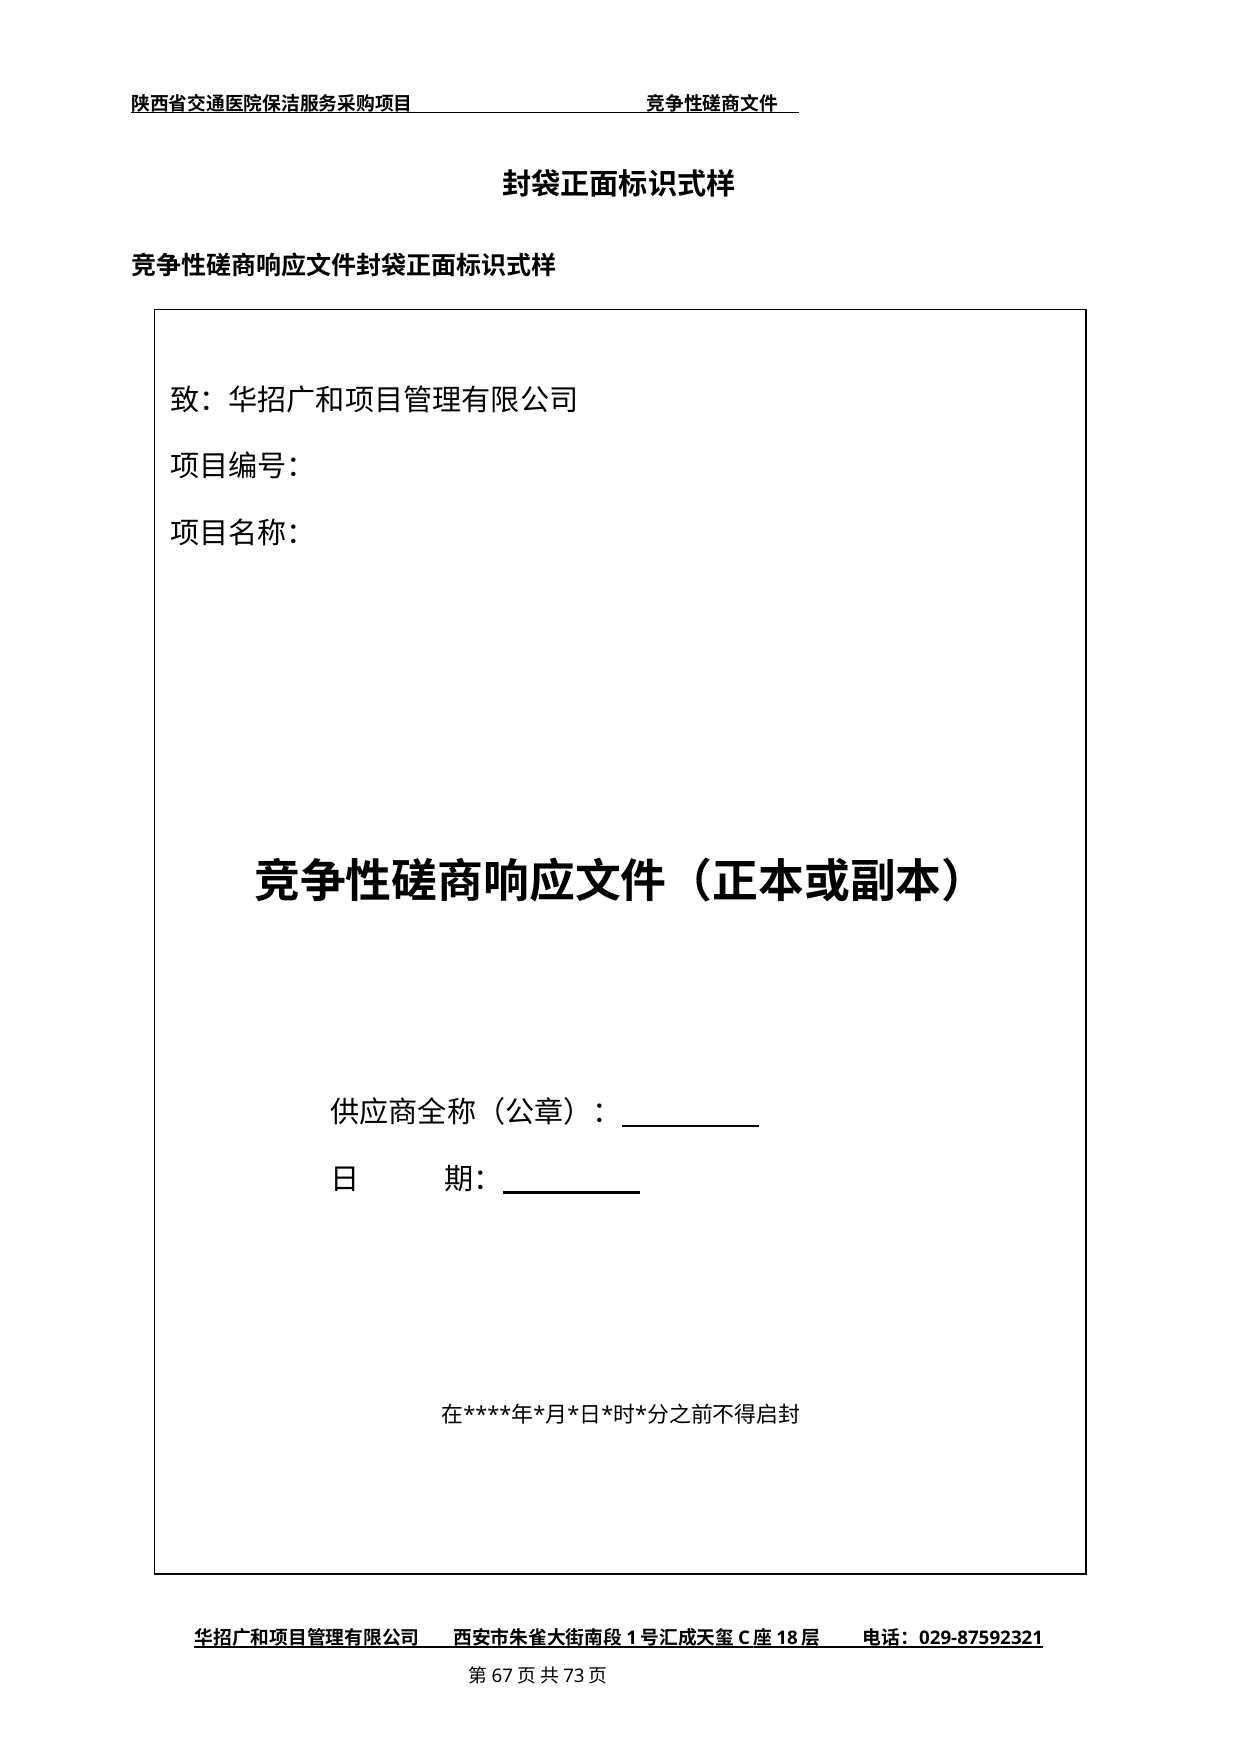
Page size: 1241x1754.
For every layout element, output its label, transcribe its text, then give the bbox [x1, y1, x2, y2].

text 竞争性磋商响应文件封袋正面标识式样 [131, 236, 1106, 284]
text 封袋正面标识式样 [131, 148, 1106, 206]
